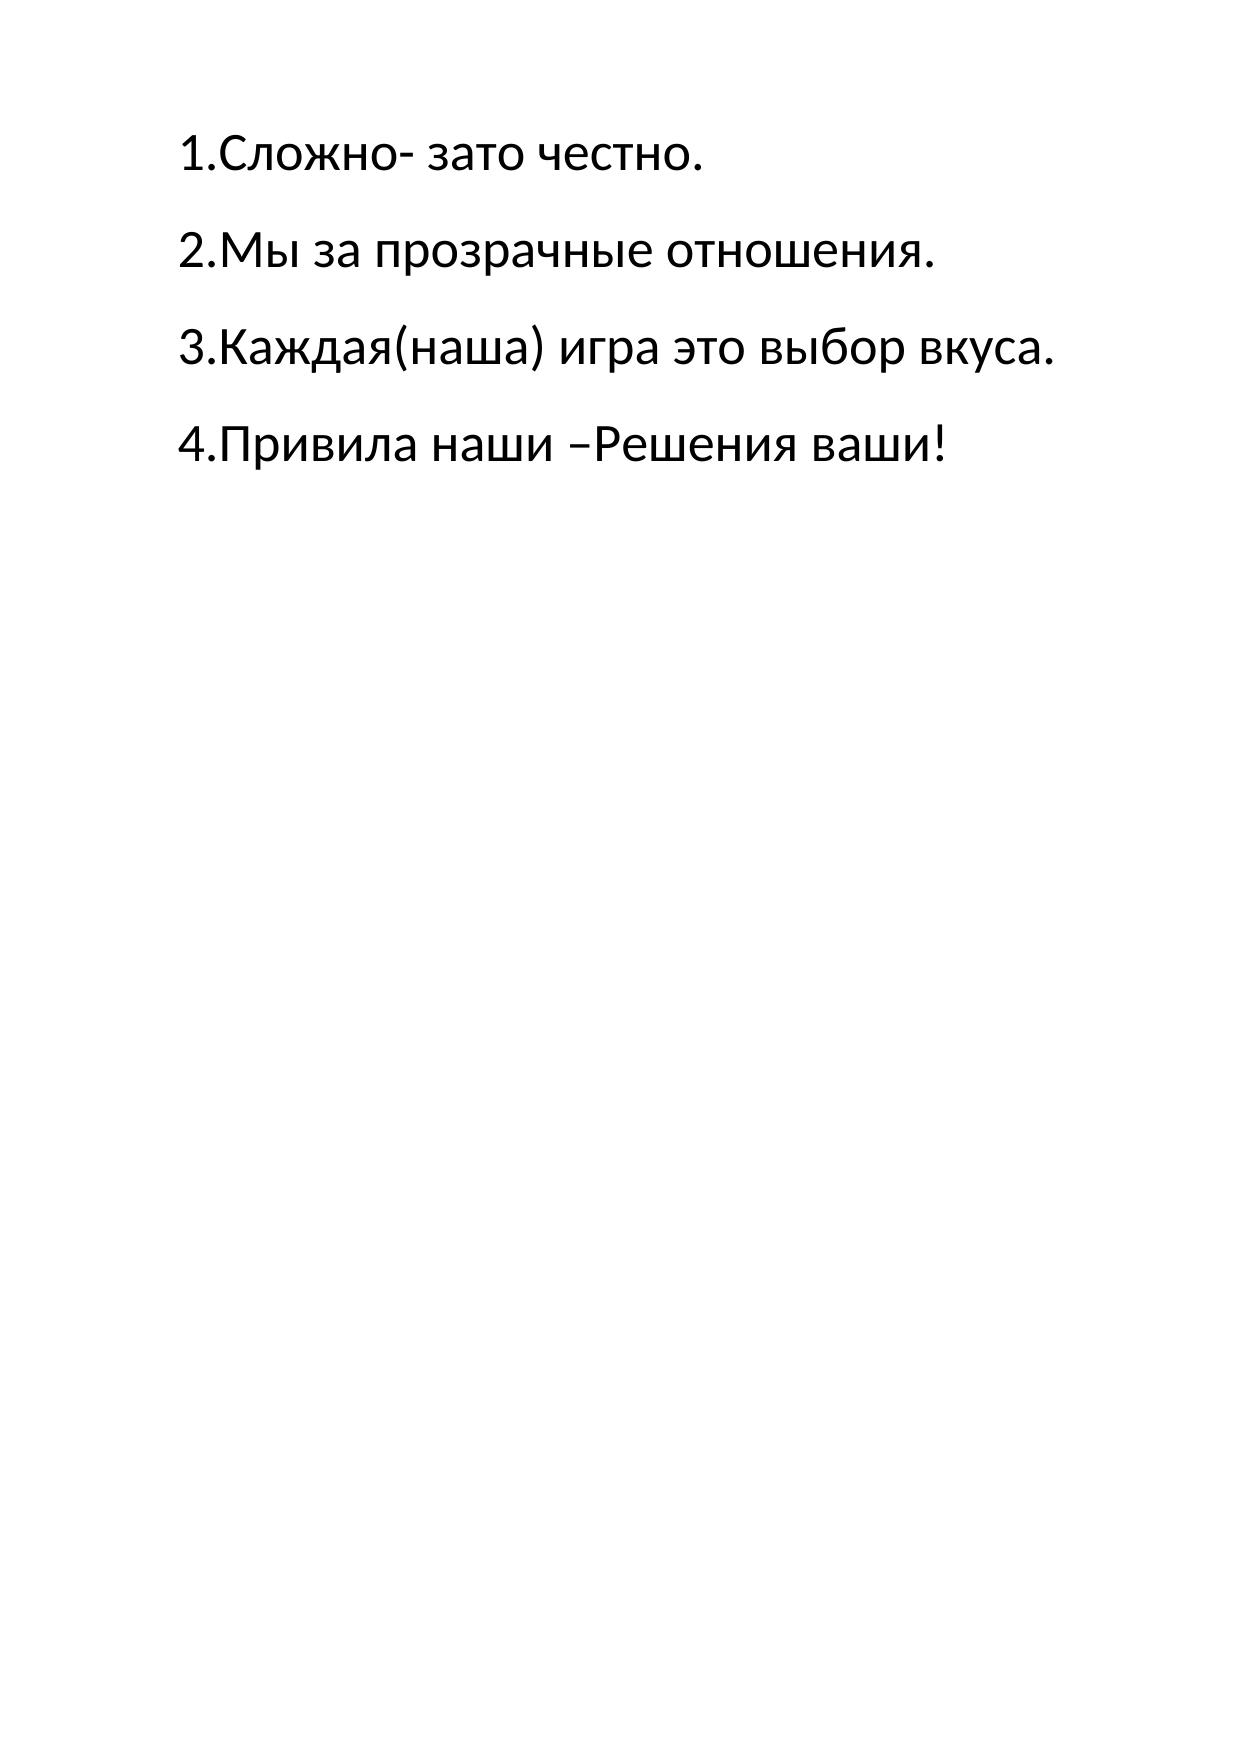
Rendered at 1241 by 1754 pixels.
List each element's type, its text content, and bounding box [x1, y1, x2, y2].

text 1.Сложно- зато честно. [177, 118, 1152, 184]
text 4.Привила наши –Решения ваши! [177, 409, 1152, 475]
text 3.Каждая(наша) игра это выбор вкуса. [177, 312, 1152, 378]
text 2.Мы за прозрачные отношения. [177, 215, 1152, 281]
